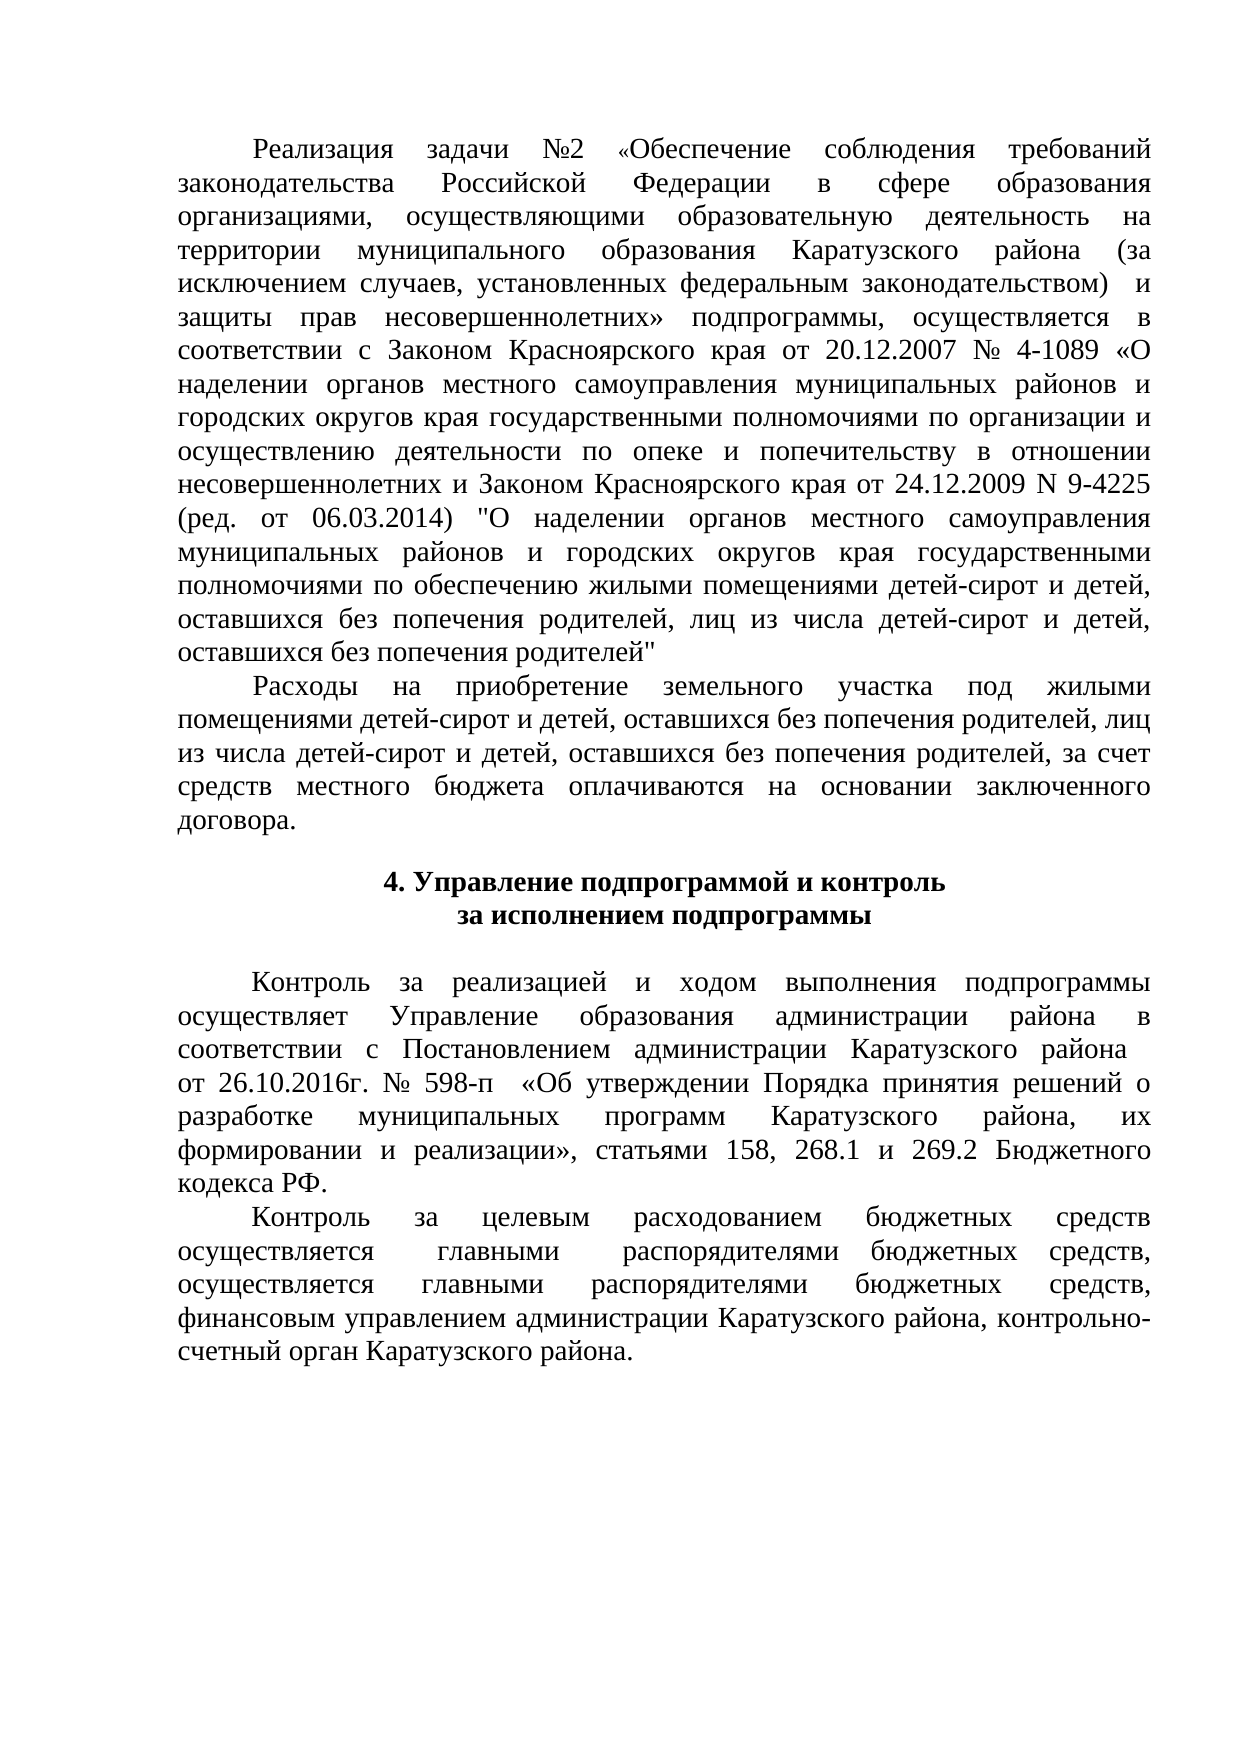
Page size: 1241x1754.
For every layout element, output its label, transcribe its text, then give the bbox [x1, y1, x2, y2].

text Контроль за реализацией и ходом выполнения подпрограммы осуществляет Управление образования администрации района в соответствии с Постановлением администрации Каратузского района от 26.10.2016г. № 598-п «Об утверждении Порядка принятия решений о разработке муниципальных программ Каратузского района, их формировании и реализации», статьями 158, 268.1 и 269.2 Бюджетного кодекса РФ. [177, 964, 1152, 1199]
text 4. Управление подпрограммой и контроль [177, 864, 1152, 897]
text Расходы на приобретение земельного участка под жилыми помещениями детей-сирот и детей, оставшихся без попечения родителей, лиц из числа детей-сирот и детей, оставшихся без попечения родителей, за счет средств местного бюджета оплачиваются на основании заключенного договора. [177, 668, 1152, 836]
text Реализация задачи №2 «Обеспечение соблюдения требований законодательства Российской Федерации в сфере образования организациями, осуществляющими образовательную деятельность на территории муниципального образования Каратузского района (за исключением случаев, установленных федеральным законодательством) и защиты прав несовершеннолетних» подпрограммы, осуществляется в соответствии с Законом Красноярского края от 20.12.2007 № 4-1089 «О наделении органов местного самоуправления муниципальных районов и городских округов края государственными полномочиями по организации и осуществлению деятельности по опеке и попечительству в отношении несовершеннолетних и Законом Красноярского края от 24.12.2009 N 9-4225 (ред. от 06.03.2014) "О наделении органов местного самоуправления муниципальных районов и городских округов края государственными полномочиями по обеспечению жилыми помещениями детей-сирот и детей, оставшихся без попечения родителей, лиц из числа детей-сирот и детей, оставшихся без попечения родителей" [177, 131, 1152, 668]
text Контроль за целевым расходованием бюджетных средств осуществляется главными распорядителями бюджетных средств, осуществляется главными распорядителями бюджетных средств, финансовым управлением администрации Каратузского района, контрольно-счетный орган Каратузского района. [177, 1199, 1152, 1367]
text за исполнением подпрограммы [177, 897, 1152, 931]
